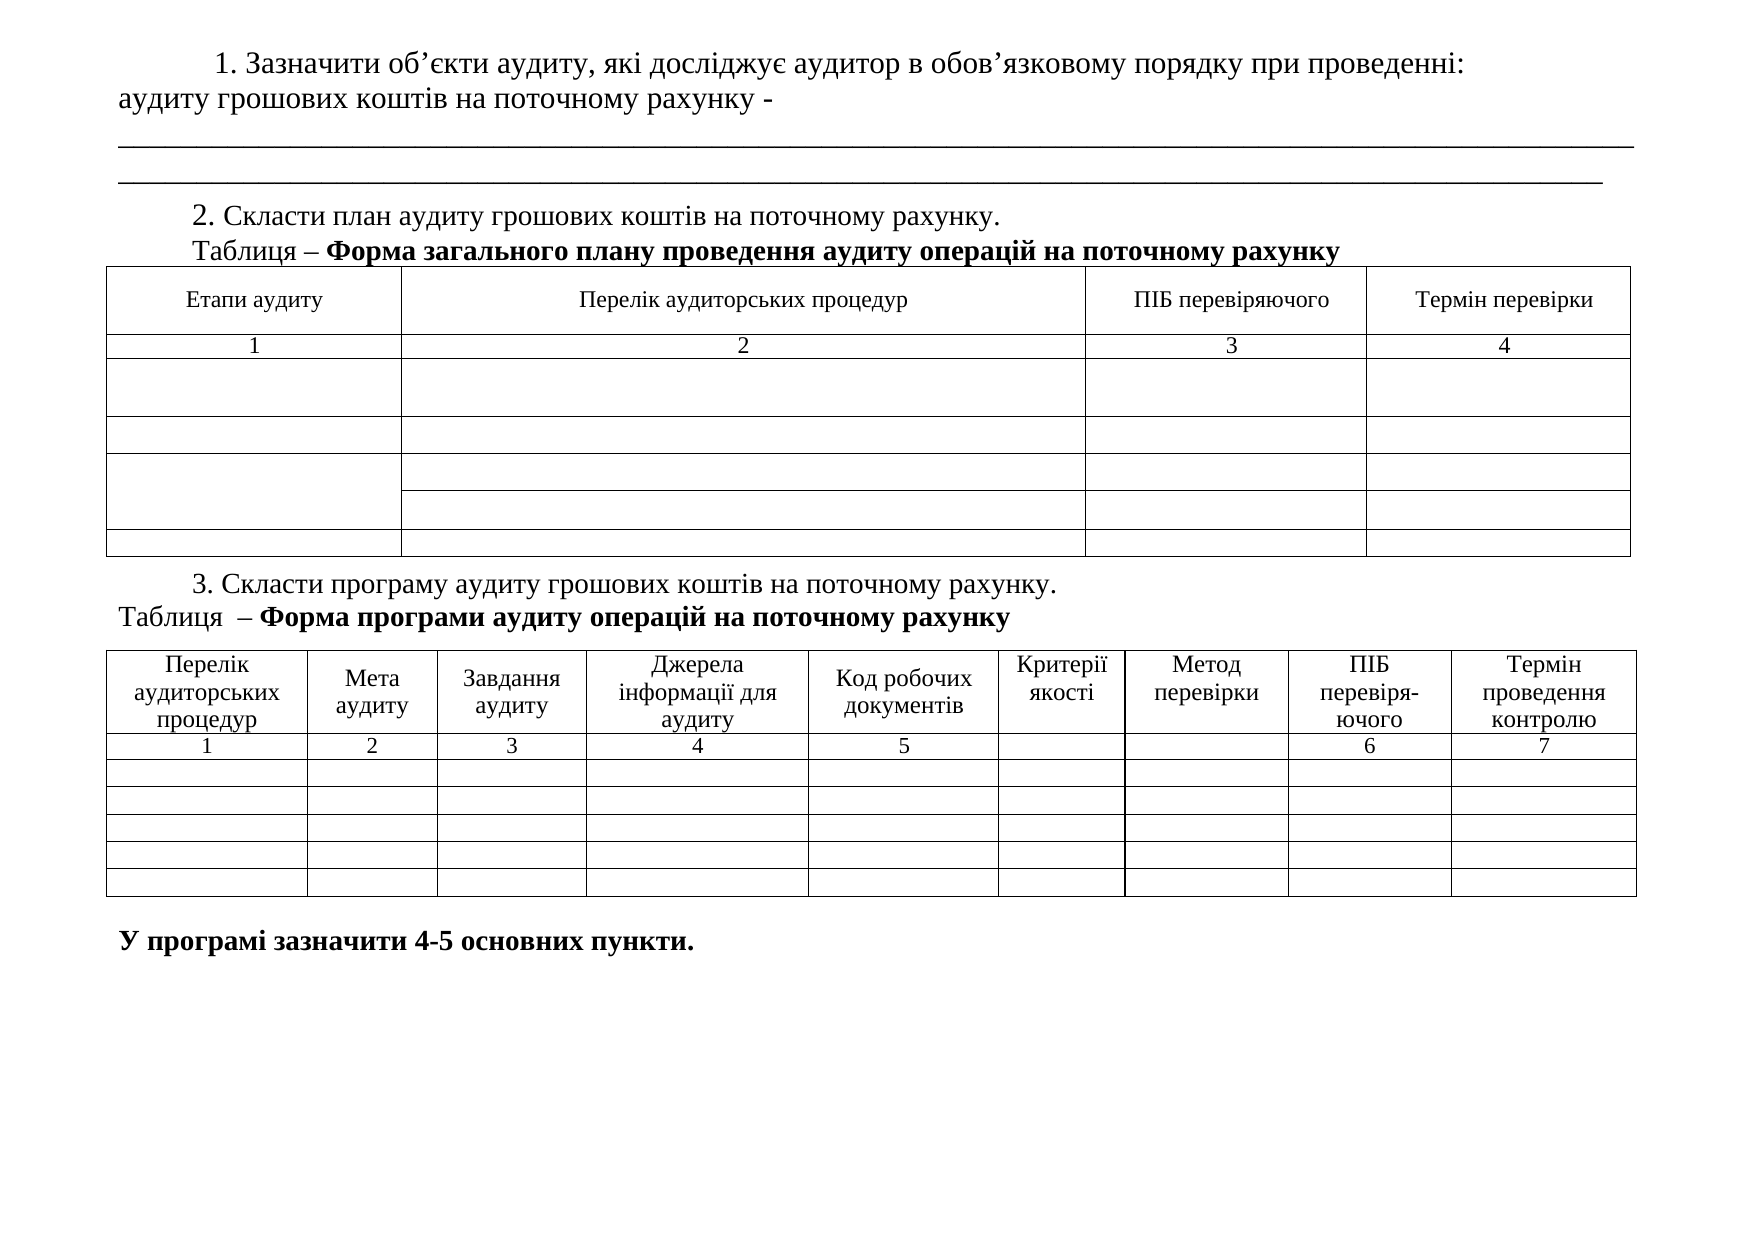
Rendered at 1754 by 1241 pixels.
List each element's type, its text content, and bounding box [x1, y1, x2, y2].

table_cell [107, 815, 307, 841]
table_cell 1 [107, 335, 401, 358]
table_header ПІБ перевіряючого [1086, 267, 1366, 333]
table_cell 3 [438, 734, 586, 759]
table_cell [308, 760, 437, 786]
table_cell [1367, 417, 1630, 453]
table_cell [308, 842, 437, 868]
table_cell [438, 869, 586, 896]
table_cell [308, 869, 437, 896]
table_cell [107, 787, 307, 813]
table_cell [587, 815, 808, 841]
text Таблиця – Форма загального плану проведення аудиту операцій на поточному рахунку [118, 233, 1636, 266]
table_cell [1289, 760, 1451, 786]
table_cell [1452, 815, 1636, 841]
table_cell 7 [1452, 734, 1636, 759]
table_header Термін перевірки [1367, 267, 1630, 333]
table_cell [1126, 869, 1288, 896]
table_header Код робочих документів [809, 651, 998, 733]
table_cell [1086, 359, 1366, 416]
table_cell [587, 842, 808, 868]
table_cell [999, 842, 1124, 868]
table_cell [999, 815, 1124, 841]
table_cell 5 [809, 734, 998, 759]
table_cell [1452, 869, 1636, 896]
table_cell [1452, 760, 1636, 786]
table_cell [438, 787, 586, 813]
table_cell [438, 842, 586, 868]
table_cell [1126, 842, 1288, 868]
text 3. Скласти програму аудиту грошових коштів на поточному рахунку. [118, 566, 1636, 599]
table_cell [1367, 530, 1630, 556]
table_cell [402, 491, 1085, 528]
table_cell [402, 530, 1085, 556]
text 2. Скласти план аудиту грошових коштів на поточному рахунку. [118, 197, 1636, 233]
table_cell [1452, 787, 1636, 813]
table_cell [308, 787, 437, 813]
table_cell [1289, 842, 1451, 868]
table_cell [1086, 491, 1366, 528]
table_cell [1126, 760, 1288, 786]
table_cell [107, 530, 401, 556]
table_cell 2 [308, 734, 437, 759]
table_header Етапи аудиту [107, 267, 401, 333]
table_cell [587, 760, 808, 786]
table_cell [1086, 454, 1366, 490]
table_cell [587, 787, 808, 813]
table_cell [999, 787, 1124, 813]
table_cell [1086, 530, 1366, 556]
table_cell [1126, 787, 1288, 813]
table_header Джерела інформації для аудиту [587, 651, 808, 733]
table_cell [1086, 417, 1366, 453]
table_cell [1126, 815, 1288, 841]
table_cell 4 [1367, 335, 1630, 358]
table_cell 6 [1289, 734, 1451, 759]
table_cell 3 [1086, 335, 1366, 358]
table_cell [999, 734, 1124, 759]
table_cell [587, 869, 808, 896]
table_cell [402, 359, 1085, 416]
table_cell [107, 869, 307, 896]
table_cell [809, 760, 998, 786]
table_cell [107, 842, 307, 868]
text 1. Зазначити об’єкти аудиту, які досліджує аудитор в обов’язковому порядку при проведенні: [140, 44, 1593, 80]
table_cell [809, 815, 998, 841]
table_header Мета аудиту [308, 651, 437, 733]
table_header Завдання аудиту [438, 651, 586, 733]
table_cell [1452, 842, 1636, 868]
table_cell [1289, 869, 1451, 896]
text У програмі зазначити 4-5 основних пункти. [118, 923, 1636, 957]
table_cell [1367, 491, 1630, 528]
table_header Термін проведення контролю [1452, 651, 1636, 733]
table_cell [1126, 734, 1288, 759]
table_cell [402, 454, 1085, 490]
table_cell [1289, 787, 1451, 813]
table_cell [438, 815, 586, 841]
text Таблиця – Форма програми аудиту операцій на поточному рахунку [118, 599, 1636, 633]
table_header Перелік аудиторських процедур [107, 651, 307, 733]
table_header ПІБ перевіря-ючого [1289, 651, 1451, 733]
table_cell [107, 417, 401, 453]
table_cell [999, 760, 1124, 786]
text аудиту грошових коштів на поточному рахунку - ________________________________________________________________________________________________________________________________________________________________________________________________ [118, 80, 1636, 188]
table_cell [1289, 815, 1451, 841]
table_cell [438, 760, 586, 786]
table_cell [809, 787, 998, 813]
table_cell [107, 359, 401, 416]
table_header Критерії якості [999, 651, 1124, 733]
table_cell [1367, 359, 1630, 416]
table_cell [107, 454, 401, 528]
table_cell 2 [402, 335, 1085, 358]
table_cell [402, 417, 1085, 453]
table_cell [107, 760, 307, 786]
table_cell 4 [587, 734, 808, 759]
table_cell 1 [107, 734, 307, 759]
table_cell [1367, 454, 1630, 490]
table_cell [809, 869, 998, 896]
table_cell [999, 869, 1124, 896]
table_cell [308, 815, 437, 841]
table_header Метод перевірки [1126, 651, 1288, 733]
table_header Перелік аудиторських процедур [402, 267, 1085, 333]
table_cell [809, 842, 998, 868]
